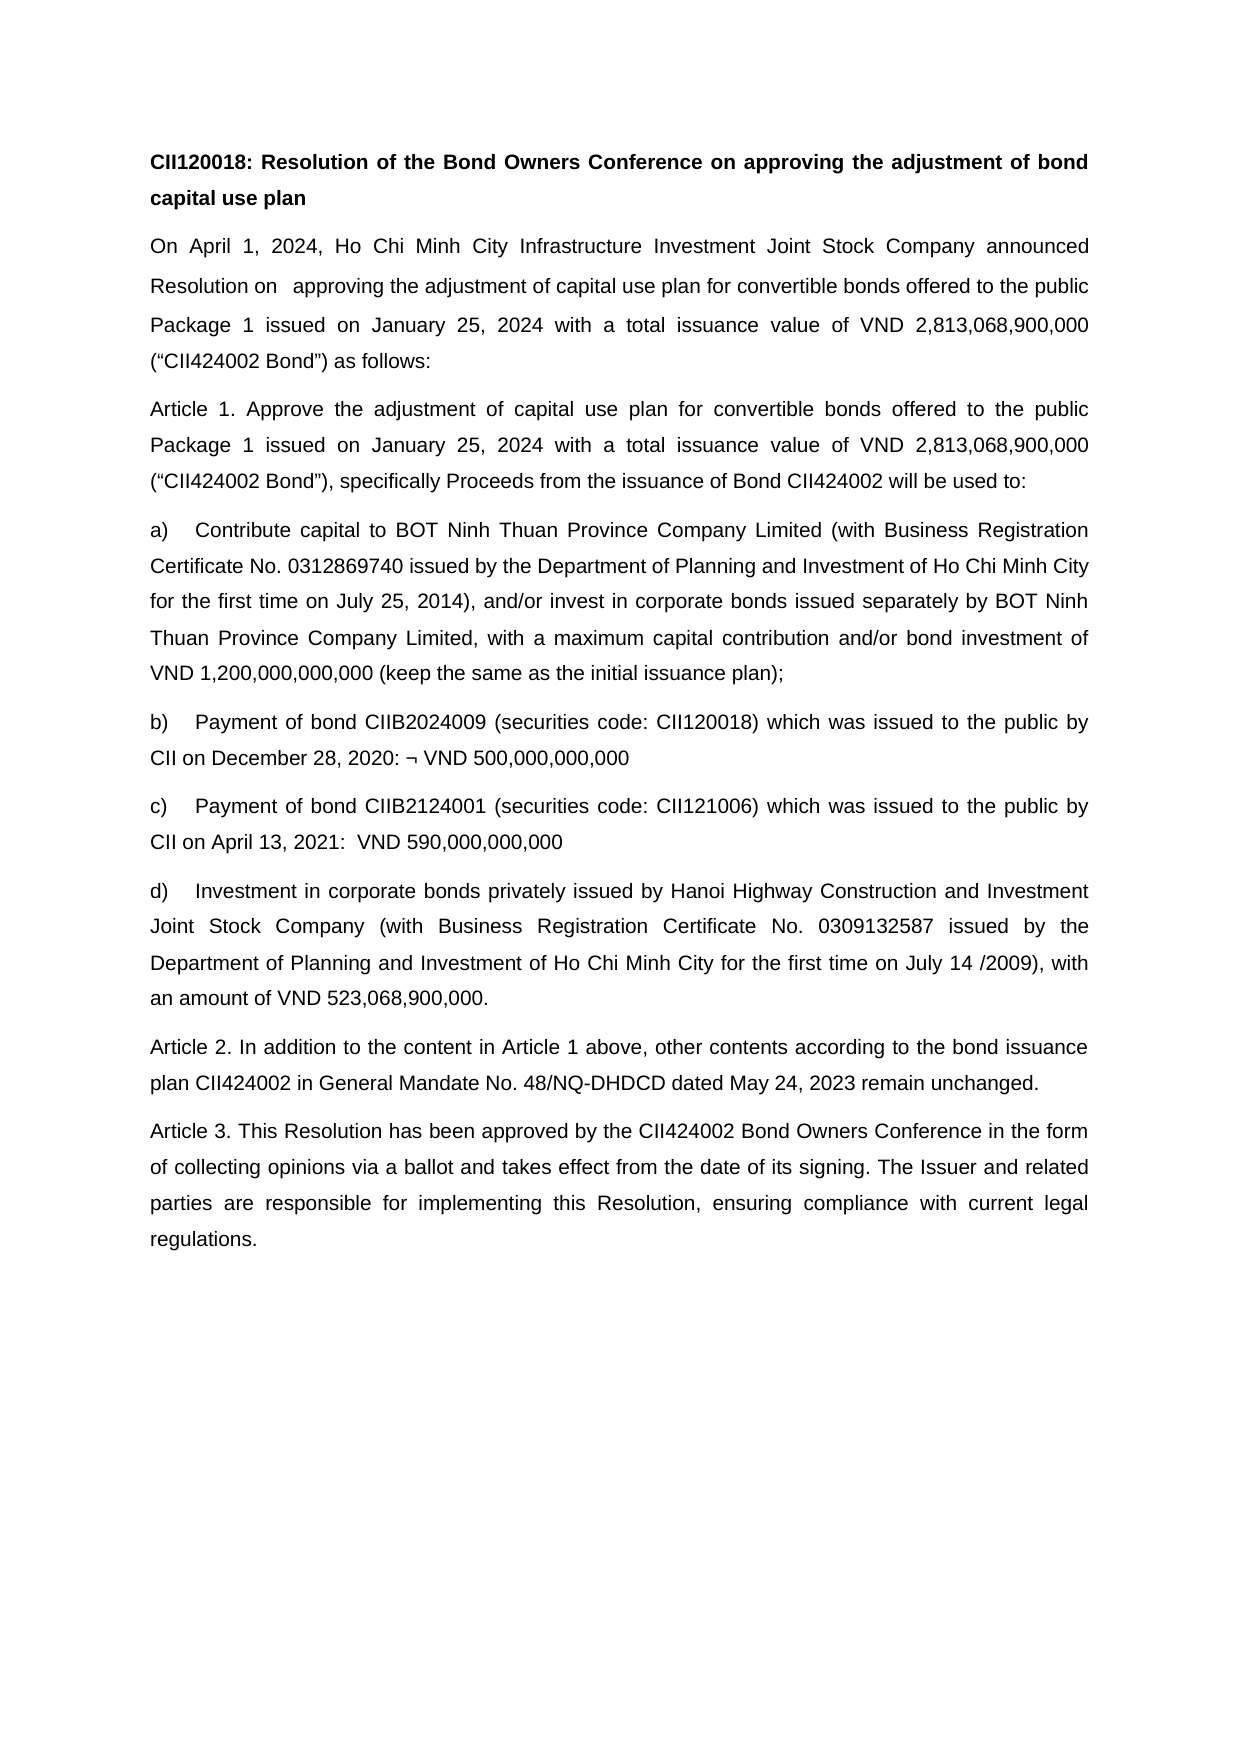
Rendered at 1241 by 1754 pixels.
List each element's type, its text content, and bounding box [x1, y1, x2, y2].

list Payment of bond CIIB2124001 (securities code: CII121006) which was issued to the public by CII on April 13, 2021: VND 590,000,000,000 [150, 794, 1090, 854]
text ‎‎Article 2. In addition to the content in Article 1 above, other contents according to the bond issuance plan CII424002 in General Mandate No. 48/NQ-DHDCD dated May 24, 2023 remain unchanged. [150, 1035, 1090, 1094]
text On April 1, 2024, Ho Chi Minh City Infrastructure Investment Joint Stock Company announced Resolution on approving the adjustment of capital use plan for convertible bonds offered to the public Package 1 issued on January 25, 2024 with a total issuance value of VND 2,813,068,900,000 (“CII424002 Bond”) as follows: [150, 234, 1090, 373]
list Payment of bond CIIB2024009 (securities code: CII120018) which was issued to the public by CII on December 28, 2020: ¬ VND 500,000,000,000 [150, 710, 1090, 769]
list Contribute capital to BOT Ninh Thuan Province Company Limited (with Business Registration Certificate No. 0312869740 issued by the Department of Planning and Investment of Ho Chi Minh City for the first time on July 25, 2014), and/or invest in corporate bonds issued separately by BOT Ninh Thuan Province Company Limited, with a maximum capital contribution and/or bond investment of VND 1,200,000,000,000 (keep the same as the initial issuance plan); [150, 517, 1090, 685]
text ‎‎Article 3. This Resolution has been approved by the CII424002 Bond Owners Conference in the form of collecting opinions via a ballot and takes effect from the date of its signing. The Issuer and related parties are responsible for implementing this Resolution, ensuring compliance with current legal regulations. [150, 1119, 1090, 1251]
list Investment in corporate bonds privately issued by Hanoi Highway Construction and Investment Joint Stock Company (with Business Registration Certificate No. 0309132587 issued by the Department of Planning and Investment of Ho Chi Minh City for the first time on July 14 /2009), with an amount of VND 523,068,900,000. [150, 878, 1090, 1010]
text ‎‎Article 1. Approve the adjustment of capital use plan for convertible bonds offered to the public Package 1 issued on January 25, 2024 with a total issuance value of VND 2,813,068,900,000 (“CII424002 Bond”), specifically Proceeds from the issuance of Bond CII424002 will be used to: [150, 397, 1090, 493]
text CII120018: Resolution of the Bond Owners Conference on approving the adjustment of bond capital use plan [150, 150, 1090, 210]
